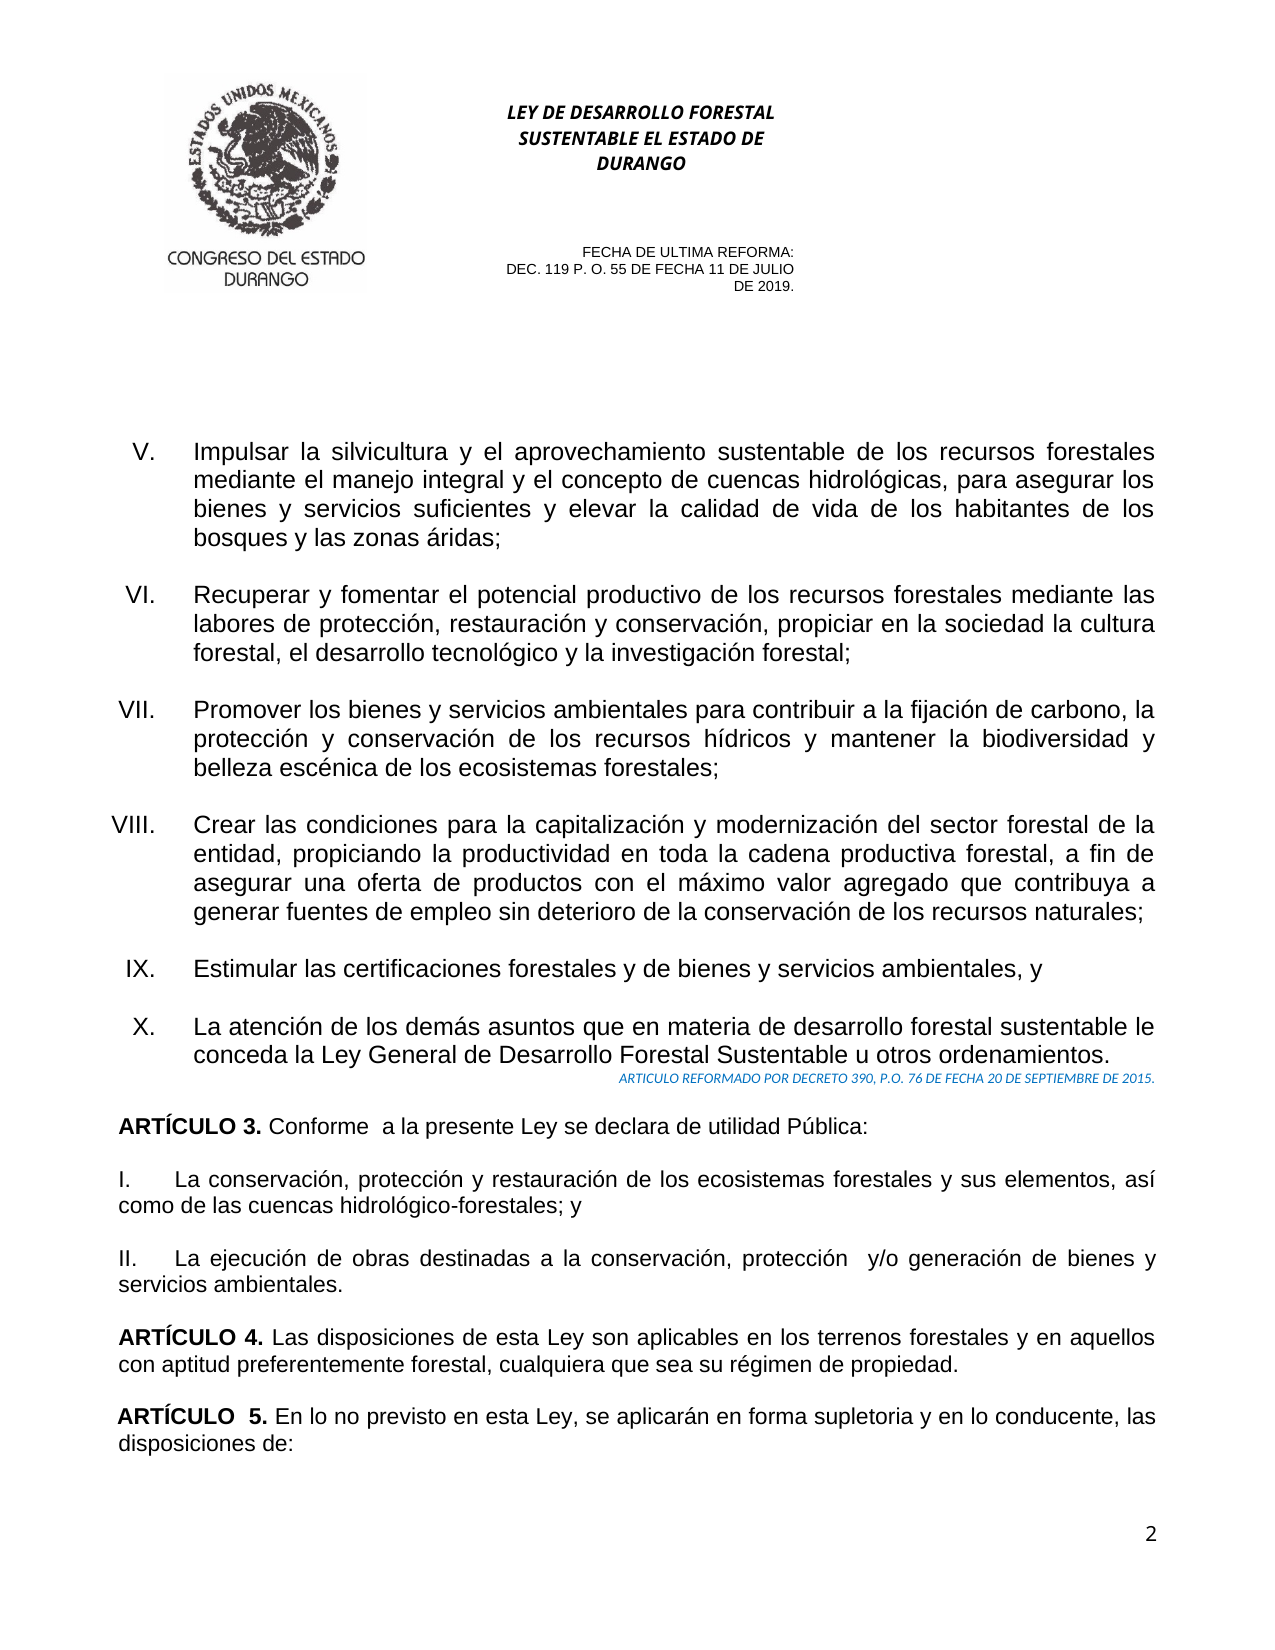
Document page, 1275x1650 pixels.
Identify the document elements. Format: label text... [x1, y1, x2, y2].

text ARTÍCULO 5. En lo no previsto en esta Ley, se aplicarán en forma supletoria y en lo conducente, las disposiciones de: [117, 1403, 1157, 1456]
picture [163, 73, 367, 293]
text ARTICULO REFORMADO POR DECRETO 390, P.O. 76 DE FECHA 20 DE SEPTIEMBRE DE 2015. [118, 1069, 1157, 1087]
list Estimular las certificaciones forestales y de bienes y servicios ambientales, y [156, 954, 1157, 983]
list Impulsar la silvicultura y el aprovechamiento sustentable de los recursos forestales mediante el manejo integral y el concepto de cuencas hidrológicas, para asegurar los bienes y servicios suficientes y elevar la calidad de vida de los habitantes de los bosques y las zonas áridas; [156, 437, 1157, 552]
list Recuperar y fomentar el potencial productivo de los recursos forestales mediante las labores de protección, restauración y conservación, propiciar en la sociedad la cultura forestal, el desarrollo tecnológico y la investigación forestal; [156, 580, 1157, 667]
list La conservación, protección y restauración de los ecosistemas forestales y sus elementos, así como de las cuencas hidrológico-forestales; y [118, 1166, 1157, 1219]
text ARTÍCULO 4. Las disposiciones de esta Ley son aplicables en los terrenos forestales y en aquellos con aptitud preferentemente forestal, cualquiera que sea su régimen de propiedad. [118, 1324, 1157, 1377]
list La atención de los demás asuntos que en materia de desarrollo forestal sustentable le conceda la Ley General de Desarrollo Forestal Sustentable u otros ordenamientos. [156, 1012, 1157, 1069]
text ARTÍCULO 3. Conforme a la presente Ley se declara de utilidad Pública: [118, 1113, 1157, 1140]
list Promover los bienes y servicios ambientales para contribuir a la fijación de carbono, la protección y conservación de los recursos hídricos y mantener la biodiversidad y belleza escénica de los ecosistemas forestales; [156, 695, 1157, 782]
list Crear las condiciones para la capitalización y modernización del sector forestal de la entidad, propiciando la productividad en toda la cadena productiva forestal, a fin de asegurar una oferta de productos con el máximo valor agregado que contribuya a generar fuentes de empleo sin deterioro de la conservación de los recursos naturales; [156, 810, 1157, 925]
list La ejecución de obras destinadas a la conservación, protección y/o generación de bienes y servicios ambientales. [118, 1245, 1157, 1298]
